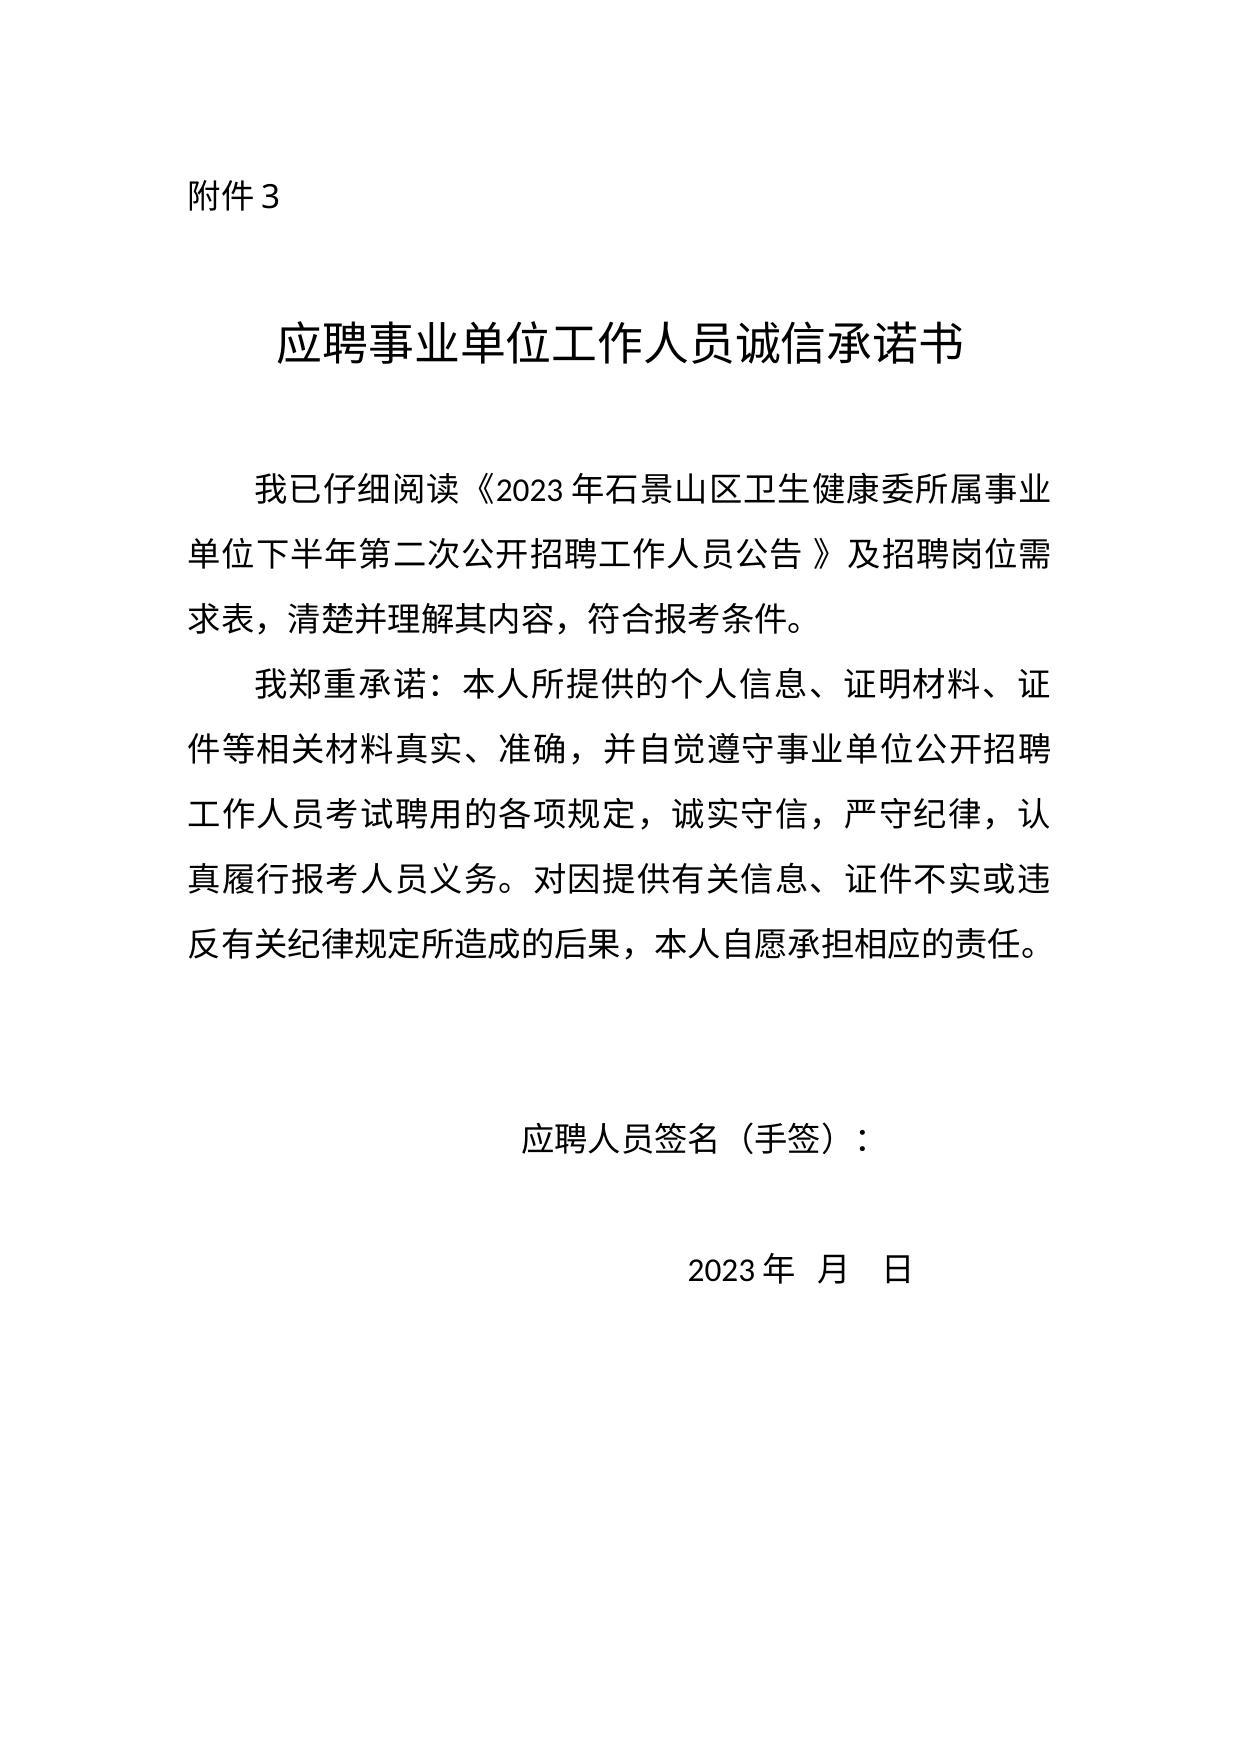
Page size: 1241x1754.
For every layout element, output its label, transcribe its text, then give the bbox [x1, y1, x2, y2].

text 我郑重承诺：本人所提供的个人信息、证明材料、证件等相关材料真实、准确，并自觉遵守事业单位公开招聘工作人员考试聘用的各项规定，诚实守信，严守纪律，认真履行报考人员义务。对因提供有关信息、证件不实或违反有关纪律规定所造成的后果，本人自愿承担相应的责任。 [187, 649, 1053, 974]
text 应聘事业单位工作人员诚信承诺书 [187, 292, 1053, 389]
text 附件3 [187, 162, 1053, 227]
text 我已仔细阅读《2023年石景山区卫生健康委所属事业单位下半年第二次公开招聘工作人员公告 》及招聘岗位需求表，清楚并理解其内容，符合报考条件。 [187, 454, 1053, 649]
text 应聘人员签名（手签）： [187, 1104, 1053, 1169]
text 2023年 月 日 [187, 1234, 1053, 1299]
